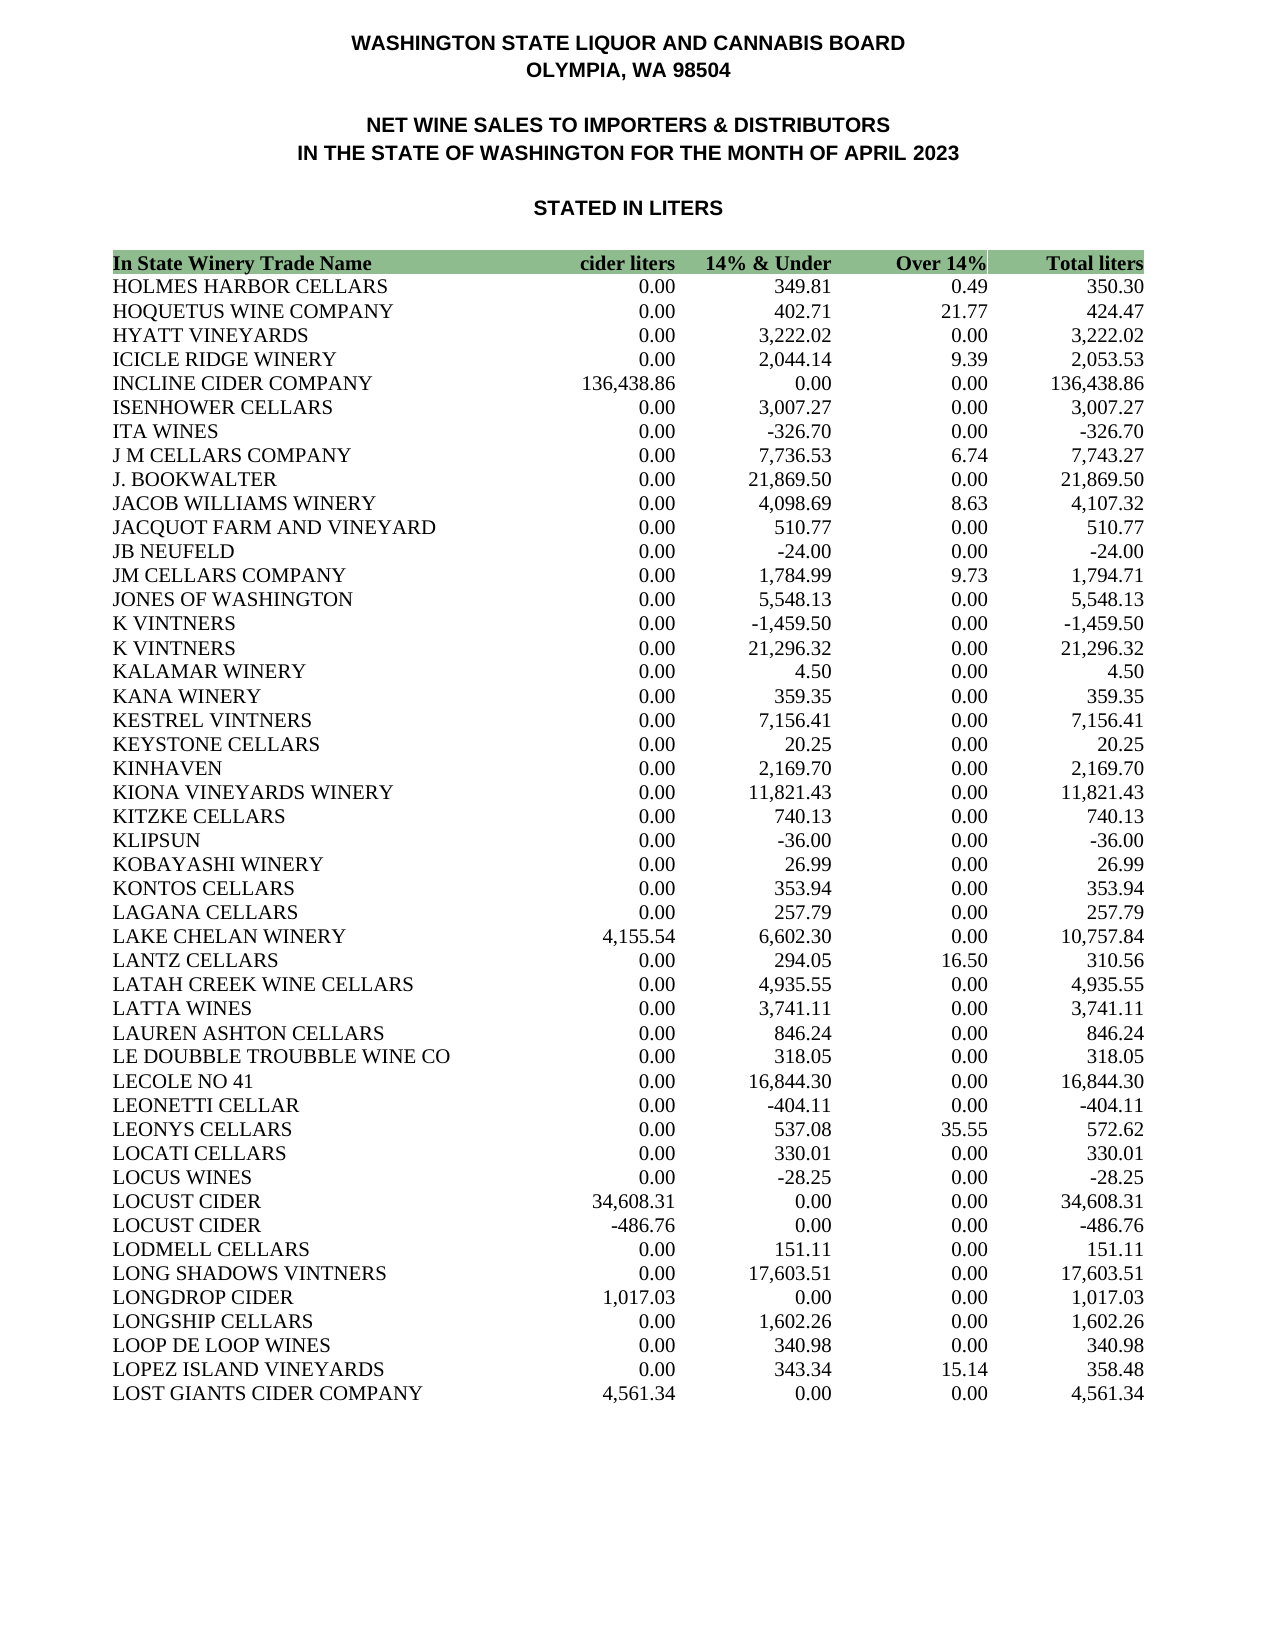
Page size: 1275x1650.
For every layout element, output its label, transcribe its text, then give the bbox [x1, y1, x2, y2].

table_header LE DOUBBLE TROUBBLE WINE CO [113, 1045, 519, 1068]
table_header 0.00 [519, 347, 675, 371]
table_header 3,222.02 [675, 323, 831, 347]
table_header 4,935.55 [675, 972, 831, 996]
table_header -28.25 [675, 1165, 831, 1189]
table_header 740.13 [675, 804, 831, 828]
table_header 0.00 [675, 1213, 831, 1237]
table_header 136,438.86 [519, 371, 675, 395]
table_header 0.00 [831, 708, 987, 732]
table_header 7,156.41 [675, 708, 831, 732]
table_header 0.00 [831, 635, 987, 659]
table_header INCLINE CIDER COMPANY [113, 371, 519, 395]
table_header 0.00 [831, 539, 987, 563]
table_header 0.00 [519, 1141, 675, 1165]
table_header 0.00 [831, 1333, 987, 1357]
table_header LOCATI CELLARS [113, 1141, 519, 1165]
table_header 0.00 [519, 563, 675, 587]
table_header 0.00 [519, 828, 675, 852]
table_header 0.00 [519, 323, 675, 347]
table_header 1,784.99 [675, 563, 831, 587]
table_header LOCUS WINES [113, 1165, 519, 1189]
table_header 4.50 [675, 660, 831, 683]
table_header 0.00 [675, 371, 831, 395]
table_header 0.00 [831, 780, 987, 804]
table_header 0.00 [831, 371, 987, 395]
table_header 0.00 [519, 443, 675, 467]
table_header In State Winery Trade Name [113, 250, 519, 274]
table_header 537.08 [675, 1117, 831, 1141]
table_header LOCUST CIDER [113, 1213, 519, 1237]
table_header 0.00 [519, 1309, 675, 1333]
table_header 0.00 [519, 972, 675, 996]
table_header 343.34 [675, 1357, 831, 1381]
table_header -326.70 [675, 419, 831, 443]
table_header 0.00 [831, 924, 987, 948]
table_header 330.01 [988, 1141, 1144, 1165]
table_header LONGDROP CIDER [113, 1285, 519, 1309]
table_header -326.70 [988, 419, 1144, 443]
table_header 0.00 [519, 635, 675, 659]
table_header 16,844.30 [988, 1069, 1144, 1093]
table_header WASHINGTON STATE LIQUOR AND CANNABIS BOARD [113, 0, 1144, 56]
table_header 0.00 [519, 395, 675, 419]
table_header LANTZ CELLARS [113, 948, 519, 972]
table_header JB NEUFELD [113, 539, 519, 563]
table_header HOLMES HARBOR CELLARS [113, 275, 519, 298]
table_header 0.00 [831, 395, 987, 419]
table_header 0.00 [831, 1189, 987, 1213]
table_header 20.25 [675, 732, 831, 756]
table_header 0.00 [519, 1333, 675, 1357]
table_header 0.00 [831, 1261, 987, 1285]
table_header 0.00 [831, 323, 987, 347]
table_header 17,603.51 [675, 1261, 831, 1285]
table_header 16.50 [831, 948, 987, 972]
table_header 0.00 [519, 587, 675, 611]
table_header 0.00 [519, 515, 675, 539]
table_header 3,741.11 [988, 996, 1144, 1020]
table_header LOPEZ ISLAND VINEYARDS [113, 1357, 519, 1381]
table_header 0.00 [831, 852, 987, 876]
table_header LOCUST CIDER [113, 1189, 519, 1213]
table_header 0.00 [519, 900, 675, 924]
table_header -28.25 [988, 1165, 1144, 1189]
table_header 0.00 [831, 828, 987, 852]
table_header -486.76 [519, 1213, 675, 1237]
table_header 0.00 [519, 467, 675, 491]
table_header 21,296.32 [988, 635, 1144, 659]
table_header 0.00 [519, 1069, 675, 1093]
table_header 21.77 [831, 299, 987, 323]
table_header 0.00 [831, 1381, 987, 1405]
table_header LOST GIANTS CIDER COMPANY [113, 1381, 519, 1405]
table_header 0.00 [519, 1020, 675, 1044]
table_header 310.56 [988, 948, 1144, 972]
table_header 9.73 [831, 563, 987, 587]
table_header 16,844.30 [675, 1069, 831, 1093]
table_header LEONYS CELLARS [113, 1117, 519, 1141]
table_header 359.35 [988, 684, 1144, 708]
table_header 402.71 [675, 299, 831, 323]
table_header 0.00 [831, 996, 987, 1020]
table_header 1,602.26 [988, 1309, 1144, 1333]
table_header 0.00 [831, 1165, 987, 1189]
table_header 0.00 [519, 539, 675, 563]
table_header 0.00 [519, 611, 675, 635]
table_header 11,821.43 [988, 780, 1144, 804]
table_header 21,296.32 [675, 635, 831, 659]
table_header 11,821.43 [675, 780, 831, 804]
table_header -1,459.50 [675, 611, 831, 635]
table_header 15.14 [831, 1357, 987, 1381]
table_header 0.00 [519, 1237, 675, 1261]
table_header 0.00 [831, 611, 987, 635]
table_header 0.00 [831, 467, 987, 491]
table_header 1,602.26 [675, 1309, 831, 1333]
table_header 510.77 [675, 515, 831, 539]
table_header KITZKE CELLARS [113, 804, 519, 828]
table_header 0.00 [519, 491, 675, 515]
table_header 740.13 [988, 804, 1144, 828]
table_header JACOB WILLIAMS WINERY [113, 491, 519, 515]
table_header ITA WINES [113, 419, 519, 443]
table_header 510.77 [988, 515, 1144, 539]
table_header JONES OF WASHINGTON [113, 587, 519, 611]
table_header -24.00 [675, 539, 831, 563]
table_header 5,548.13 [675, 587, 831, 611]
table_header 5,548.13 [988, 587, 1144, 611]
table_header KLIPSUN [113, 828, 519, 852]
table_header ICICLE RIDGE WINERY [113, 347, 519, 371]
table_header 846.24 [675, 1020, 831, 1044]
table_header 294.05 [675, 948, 831, 972]
table_header cider liters [519, 250, 675, 274]
table_header 0.00 [831, 1069, 987, 1093]
table_header KOBAYASHI WINERY [113, 852, 519, 876]
table_header 0.00 [519, 1165, 675, 1189]
table_header JACQUOT FARM AND VINEYARD [113, 515, 519, 539]
table_header 359.35 [675, 684, 831, 708]
table_header -36.00 [675, 828, 831, 852]
table_header Total liters [988, 250, 1144, 274]
table_header 6,602.30 [675, 924, 831, 948]
table_header J M CELLARS COMPANY [113, 443, 519, 467]
table_header 0.00 [519, 1117, 675, 1141]
table_header LECOLE NO 41 [113, 1069, 519, 1093]
table_header STATED IN LITERS [113, 195, 1144, 222]
table_header 846.24 [988, 1020, 1144, 1044]
table_header 353.94 [675, 876, 831, 900]
table_header ISENHOWER CELLARS [113, 395, 519, 419]
table_header 0.00 [519, 419, 675, 443]
table_header LONG SHADOWS VINTNERS [113, 1261, 519, 1285]
table_header 0.00 [519, 996, 675, 1020]
table_header 0.00 [831, 684, 987, 708]
table_header J. BOOKWALTER [113, 467, 519, 491]
table_header 4,561.34 [988, 1381, 1144, 1405]
table_header LODMELL CELLARS [113, 1237, 519, 1261]
table_header 9.39 [831, 347, 987, 371]
table_header 318.05 [988, 1045, 1144, 1068]
table_header 4,561.34 [519, 1381, 675, 1405]
table_header LATAH CREEK WINE CELLARS [113, 972, 519, 996]
table_header 4,155.54 [519, 924, 675, 948]
table_header 0.00 [831, 1093, 987, 1117]
table_header 572.62 [988, 1117, 1144, 1141]
table_header 0.00 [519, 1261, 675, 1285]
table_header -24.00 [988, 539, 1144, 563]
table_header LAKE CHELAN WINERY [113, 924, 519, 948]
table_header KONTOS CELLARS [113, 876, 519, 900]
table_header 358.48 [988, 1357, 1144, 1381]
table_header 318.05 [675, 1045, 831, 1068]
table_header 17,603.51 [988, 1261, 1144, 1285]
table_header KINHAVEN [113, 756, 519, 780]
table_header LATTA WINES [113, 996, 519, 1020]
table_header LONGSHIP CELLARS [113, 1309, 519, 1333]
table_header KEYSTONE CELLARS [113, 732, 519, 756]
table_header 6.74 [831, 443, 987, 467]
table_header 7,736.53 [675, 443, 831, 467]
table_header 340.98 [675, 1333, 831, 1357]
table_header 0.00 [519, 804, 675, 828]
table_header 340.98 [988, 1333, 1144, 1357]
table_header 151.11 [675, 1237, 831, 1261]
table_header 349.81 [675, 275, 831, 298]
table_header LAUREN ASHTON CELLARS [113, 1020, 519, 1044]
table_cell IN THE STATE OF WASHINGTON FOR THE MONTH OF APRIL 2023 [113, 139, 1144, 166]
table_header NET WINE SALES TO IMPORTERS & DISTRIBUTORS [113, 112, 1144, 139]
table_header HOQUETUS WINE COMPANY [113, 299, 519, 323]
table_header 0.00 [831, 732, 987, 756]
table_header 136,438.86 [988, 371, 1144, 395]
table_header K VINTNERS [113, 635, 519, 659]
table_header 0.00 [831, 756, 987, 780]
table_header 0.00 [519, 275, 675, 298]
table_header 0.00 [831, 1285, 987, 1309]
table_header 0.00 [831, 1237, 987, 1261]
table_header KALAMAR WINERY [113, 660, 519, 683]
table_header 2,169.70 [675, 756, 831, 780]
table_header 0.00 [831, 1309, 987, 1333]
table_header 4,107.32 [988, 491, 1144, 515]
table_header 3,222.02 [988, 323, 1144, 347]
table_header 0.00 [519, 948, 675, 972]
table_header 21,869.50 [675, 467, 831, 491]
table_header LEONETTI CELLAR [113, 1093, 519, 1117]
table_header 3,007.27 [675, 395, 831, 419]
table_header 0.00 [831, 1141, 987, 1165]
table_header 0.00 [519, 876, 675, 900]
table_header 0.00 [831, 804, 987, 828]
table_header 2,169.70 [988, 756, 1144, 780]
table_header 4.50 [988, 660, 1144, 683]
table_header 0.49 [831, 275, 987, 298]
table_header 424.47 [988, 299, 1144, 323]
table_header 0.00 [519, 1045, 675, 1068]
table_header 2,044.14 [675, 347, 831, 371]
table_header 0.00 [675, 1381, 831, 1405]
table_header 257.79 [675, 900, 831, 924]
table_header 0.00 [831, 1045, 987, 1068]
table_header 2,053.53 [988, 347, 1144, 371]
table_header KANA WINERY [113, 684, 519, 708]
table_cell OLYMPIA, WA 98504 [113, 56, 1144, 83]
table_header 0.00 [675, 1189, 831, 1213]
table_header 1,794.71 [988, 563, 1144, 587]
table_header 0.00 [519, 780, 675, 804]
table_header 4,935.55 [988, 972, 1144, 996]
table_header 3,741.11 [675, 996, 831, 1020]
table_header 353.94 [988, 876, 1144, 900]
table_header 0.00 [519, 708, 675, 732]
table_header 0.00 [831, 515, 987, 539]
table_header 257.79 [988, 900, 1144, 924]
table_header LOOP DE LOOP WINES [113, 1333, 519, 1357]
table_header 26.99 [988, 852, 1144, 876]
table_header 7,743.27 [988, 443, 1144, 467]
table_header LAGANA CELLARS [113, 900, 519, 924]
table_header 7,156.41 [988, 708, 1144, 732]
table_header 0.00 [519, 732, 675, 756]
table_header 0.00 [675, 1285, 831, 1309]
table_header HYATT VINEYARDS [113, 323, 519, 347]
table_header 8.63 [831, 491, 987, 515]
table_header -1,459.50 [988, 611, 1144, 635]
table_header JM CELLARS COMPANY [113, 563, 519, 587]
table_header 330.01 [675, 1141, 831, 1165]
table_header 0.00 [519, 852, 675, 876]
table_header Over 14% [831, 250, 987, 274]
table_header 34,608.31 [988, 1189, 1144, 1213]
table_header 0.00 [519, 299, 675, 323]
table_header KIONA VINEYARDS WINERY [113, 780, 519, 804]
table_header 34,608.31 [519, 1189, 675, 1213]
table_header 0.00 [831, 587, 987, 611]
table_header 20.25 [988, 732, 1144, 756]
table_header 0.00 [831, 660, 987, 683]
table_header 10,757.84 [988, 924, 1144, 948]
table_header 0.00 [831, 419, 987, 443]
table_header 350.30 [988, 275, 1144, 298]
table_header -36.00 [988, 828, 1144, 852]
table_header 0.00 [831, 900, 987, 924]
table_header 26.99 [675, 852, 831, 876]
table_header 0.00 [831, 972, 987, 996]
table_header KESTREL VINTNERS [113, 708, 519, 732]
table_header 0.00 [831, 876, 987, 900]
table_header 0.00 [831, 1020, 987, 1044]
table_header K VINTNERS [113, 611, 519, 635]
table_header 0.00 [831, 1213, 987, 1237]
table_header -486.76 [988, 1213, 1144, 1237]
table_header 14% & Under [675, 250, 831, 274]
table_header 151.11 [988, 1237, 1144, 1261]
table_header 0.00 [519, 1093, 675, 1117]
table_header 35.55 [831, 1117, 987, 1141]
table_header 0.00 [519, 684, 675, 708]
table_header 1,017.03 [988, 1285, 1144, 1309]
table_header 0.00 [519, 1357, 675, 1381]
table_header 21,869.50 [988, 467, 1144, 491]
table_header -404.11 [675, 1093, 831, 1117]
table_header 0.00 [519, 756, 675, 780]
table_header 0.00 [519, 660, 675, 683]
table_header -404.11 [988, 1093, 1144, 1117]
table_header 1,017.03 [519, 1285, 675, 1309]
table_header 3,007.27 [988, 395, 1144, 419]
table_header 4,098.69 [675, 491, 831, 515]
